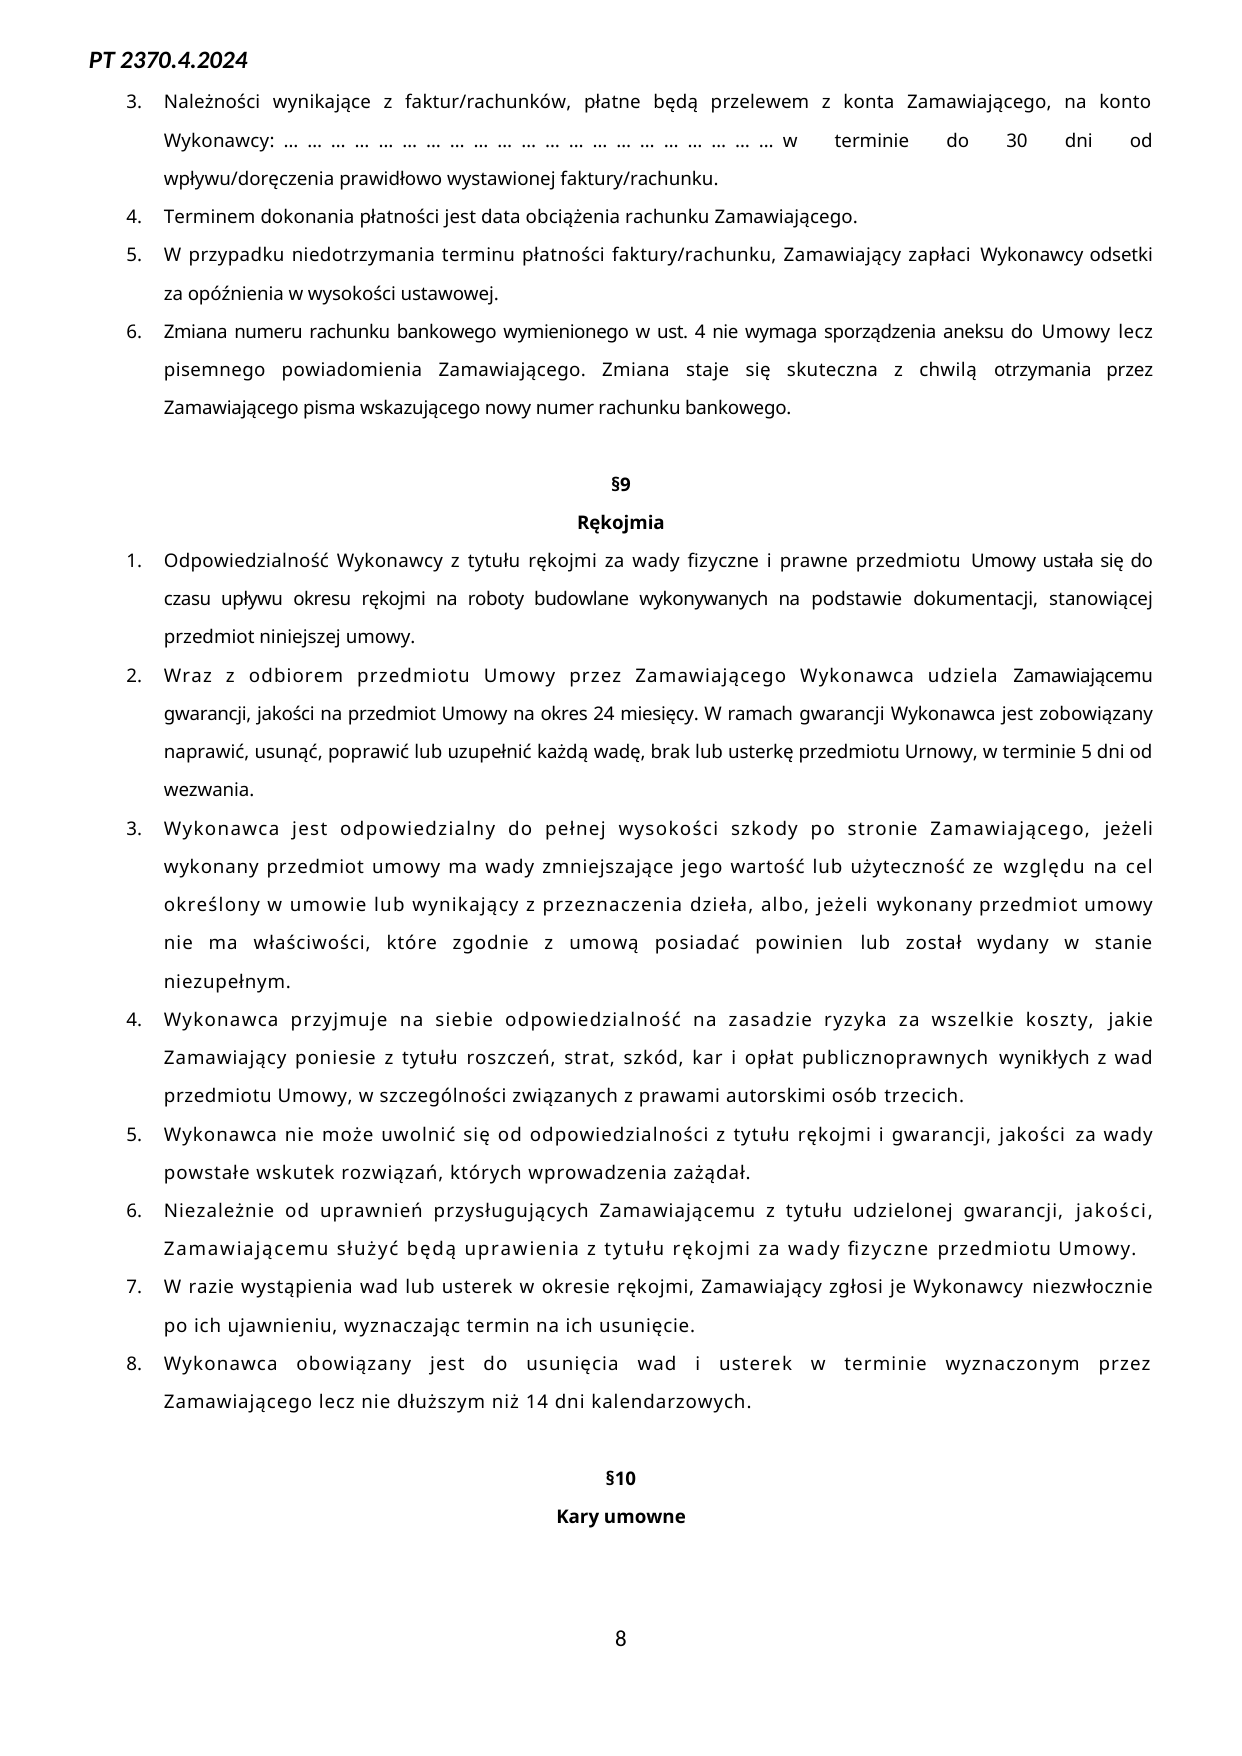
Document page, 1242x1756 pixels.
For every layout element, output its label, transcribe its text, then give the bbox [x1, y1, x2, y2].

list Odpowiedzialność Wykonawcy z tytułu rękojmi za wady fizyczne i prawne przedmiotu Umowy ustała się do czasu upływu okresu rękojmi na roboty budowlane wykonywanych na podstawie dokumentacji, stanowiącej przedmiot niniejszej umowy. [126, 547, 1153, 649]
list Wraz z odbiorem przedmiotu Umowy przez Zamawiającego Wykonawca udziela Zamawiającemu gwarancji, jakości na przedmiot Umowy na okres 24 miesięcy. W ramach gwarancji Wykonawca jest zobowiązany naprawić, usunąć, poprawić lub uzupełnić każdą wadę, brak lub usterkę przedmiotu Urnowy, w terminie 5 dni od wezwania. [126, 662, 1153, 802]
list W razie wystąpienia wad lub usterek w okresie rękojmi, Zamawiający zgłosi je Wykonawcy niezwłocznie po ich ujawnieniu, wyznaczając termin na ich usunięcie. [126, 1274, 1153, 1337]
text Kary umowne [89, 1503, 1153, 1529]
list W przypadku niedotrzymania terminu płatności faktury/rachunku, Zamawiający zapłaci Wykonawcy odsetki za opóźnienia w wysokości ustawowej. [126, 242, 1153, 305]
list Wykonawca jest odpowiedzialny do pełnej wysokości szkody po stronie Zamawiającego, jeżeli wykonany przedmiot umowy ma wady zmniejszające jego wartość lub użyteczność ze względu na cel określony w umowie lub wynikający z przeznaczenia dzieła, albo, jeżeli wykonany przedmiot umowy nie ma właściwości, które zgodnie z umową posiadać powinien lub został wydany w stanie niezupełnym. [126, 815, 1153, 993]
list Niezależnie od uprawnień przysługujących Zamawiającemu z tytułu udzielonej gwarancji, jakości, Zamawiającemu służyć będą uprawienia z tytułu rękojmi za wady fizyczne przedmiotu Umowy. [126, 1197, 1153, 1261]
list Wykonawca nie może uwolnić się od odpowiedzialności z tytułu rękojmi i gwarancji, jakości za wady powstałe wskutek rozwiązań, których wprowadzenia zażądał. [126, 1121, 1153, 1184]
text §9 [89, 471, 1153, 496]
list Terminem dokonania płatności jest data obciążenia rachunku Zamawiającego. [126, 203, 1153, 229]
list Wykonawca obowiązany jest do usunięcia wad i usterek w terminie wyznaczonym przez Zamawiającego lecz nie dłuższym niż 14 dni kalendarzowych. [126, 1350, 1153, 1414]
list Wykonawca przyjmuje na siebie odpowiedzialność na zasadzie ryzyka za wszelkie koszty, jakie Zamawiający poniesie z tytułu roszczeń, strat, szkód, kar i opłat publicznoprawnych wynikłych z wad przedmiotu Umowy, w szczególności związanych z prawami autorskimi osób trzecich. [126, 1006, 1153, 1108]
list Należności wynikające z faktur/rachunków, płatne będą przelewem z konta Zamawiającego, na konto Wykonawcy:………………………………………………………w terminie do 30 dni od wpływu/doręczenia prawidłowo wystawionej faktury/rachunku. [126, 89, 1153, 191]
text §10 [89, 1465, 1153, 1490]
list Zmiana numeru rachunku bankowego wymienionego w ust. 4 nie wymaga sporządzenia aneksu do Umowy lecz pisemnego powiadomienia Zamawiającego. Zmiana staje się skuteczna z chwilą otrzymania przez Zamawiającego pisma wskazującego nowy numer rachunku bankowego. [126, 318, 1153, 420]
text Rękojmia [89, 509, 1153, 535]
